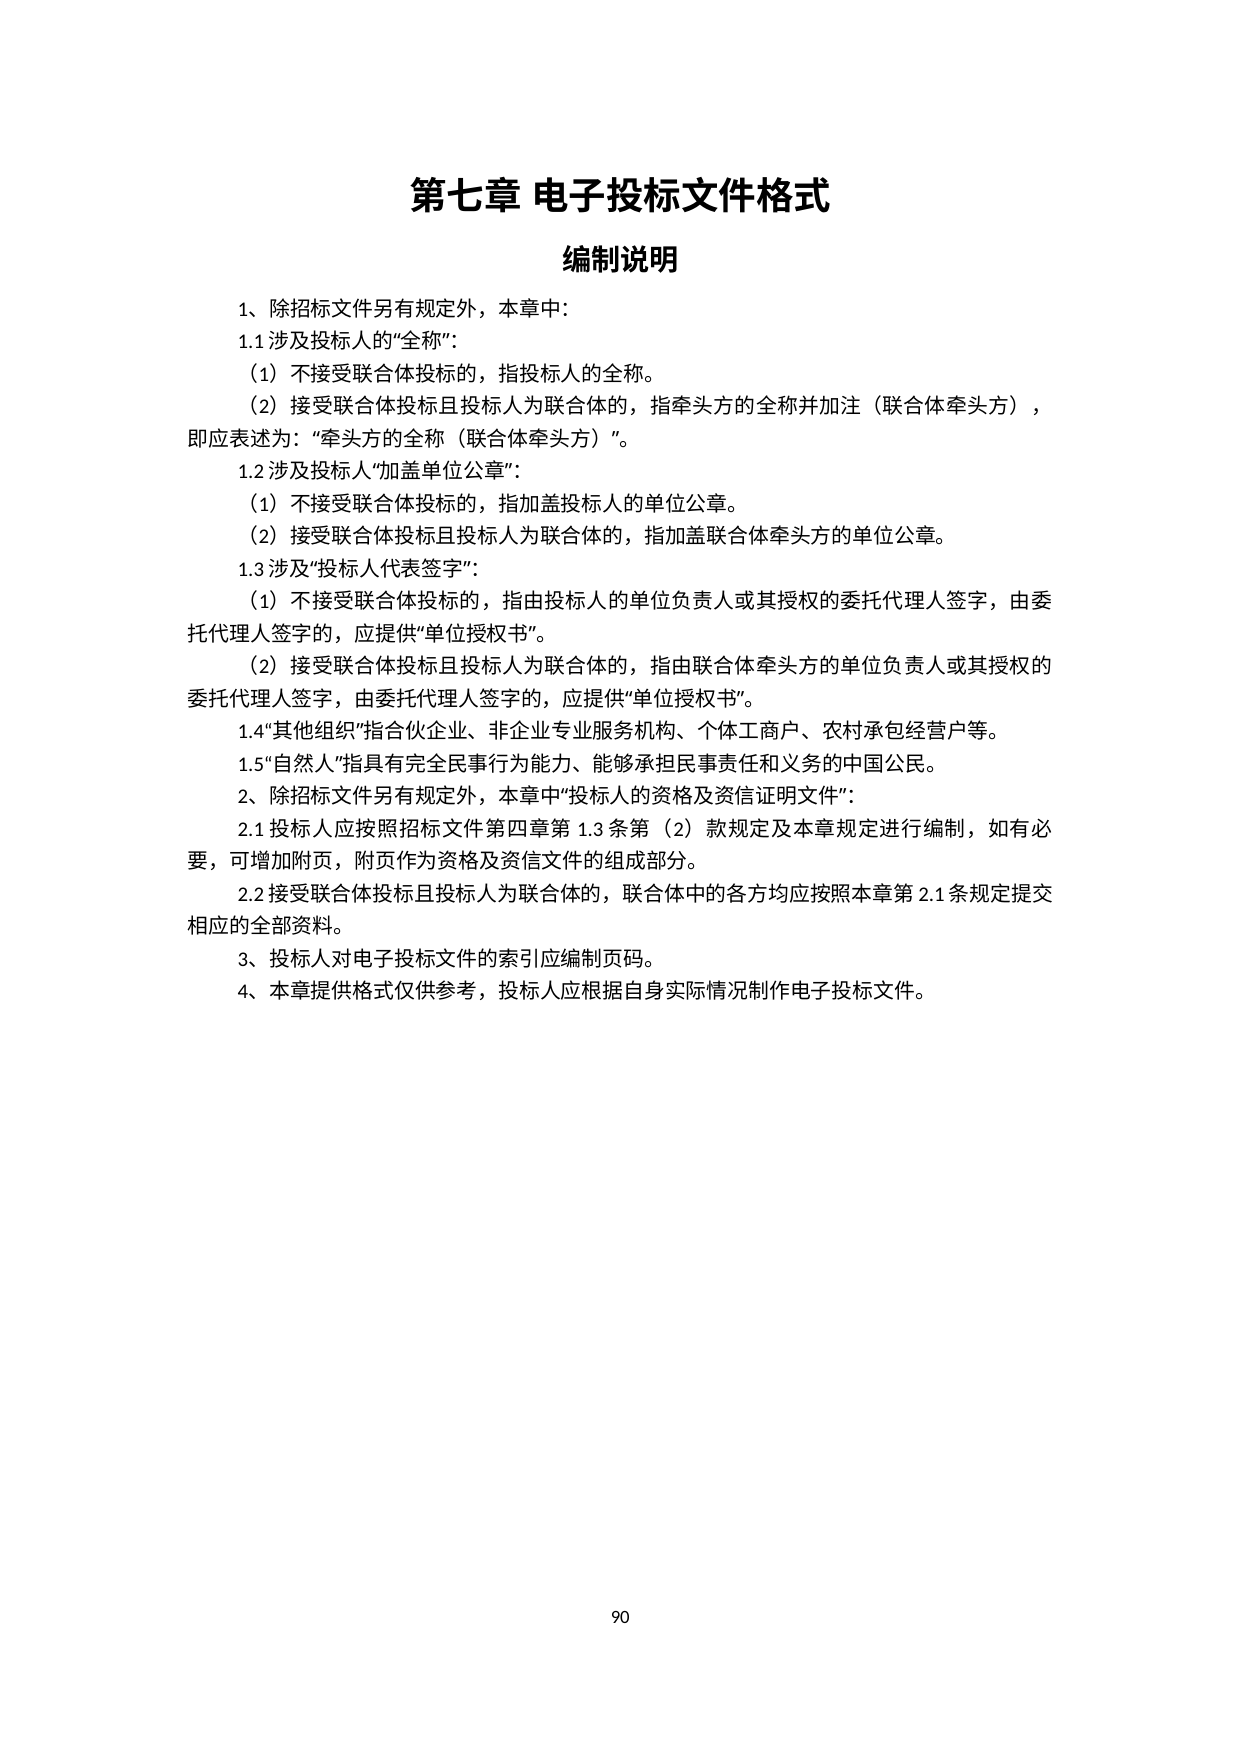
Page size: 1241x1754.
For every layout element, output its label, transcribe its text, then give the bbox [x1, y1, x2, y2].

text 1.4“其他组织”指合伙企业、非企业专业服务机构、个体工商户、农村承包经营户等。 [187, 714, 1053, 747]
text （2）接受联合体投标且投标人为联合体的，指牵头方的全称并加注（联合体牵头方），即应表述为：“牵头方的全称（联合体牵头方）”。 [187, 389, 1053, 454]
text （1）不接受联合体投标的，指由投标人的单位负责人或其授权的委托代理人签字，由委托代理人签字的，应提供“单位授权书”。 [187, 584, 1053, 649]
text 1.5“自然人”指具有完全民事行为能力、能够承担民事责任和义务的中国公民。 [187, 747, 1053, 779]
text 编制说明 [187, 227, 1053, 292]
text 2.2接受联合体投标且投标人为联合体的，联合体中的各方均应按照本章第2.1条规定提交相应的全部资料。 [187, 877, 1053, 942]
text 1.2涉及投标人“加盖单位公章”： [187, 454, 1053, 487]
text 1.1涉及投标人的“全称”： [187, 324, 1053, 357]
text 1、除招标文件另有规定外，本章中： [187, 292, 1053, 324]
text 2、除招标文件另有规定外，本章中“投标人的资格及资信证明文件”： [187, 779, 1053, 812]
text （1）不接受联合体投标的，指投标人的全称。 [187, 357, 1053, 389]
text 第七章 电子投标文件格式 [187, 162, 1053, 227]
text 4、本章提供格式仅供参考，投标人应根据自身实际情况制作电子投标文件。 [187, 974, 1053, 1007]
text （2）接受联合体投标且投标人为联合体的，指加盖联合体牵头方的单位公章。 [187, 519, 1053, 552]
text （1）不接受联合体投标的，指加盖投标人的单位公章。 [187, 487, 1053, 519]
text 1.3涉及“投标人代表签字”： [187, 552, 1053, 584]
text 3、投标人对电子投标文件的索引应编制页码。 [187, 942, 1053, 974]
text 2.1投标人应按照招标文件第四章第1.3条第（2）款规定及本章规定进行编制，如有必要，可增加附页，附页作为资格及资信文件的组成部分。 [187, 812, 1053, 877]
text （2）接受联合体投标且投标人为联合体的，指由联合体牵头方的单位负责人或其授权的委托代理人签字，由委托代理人签字的，应提供“单位授权书”。 [187, 649, 1053, 714]
